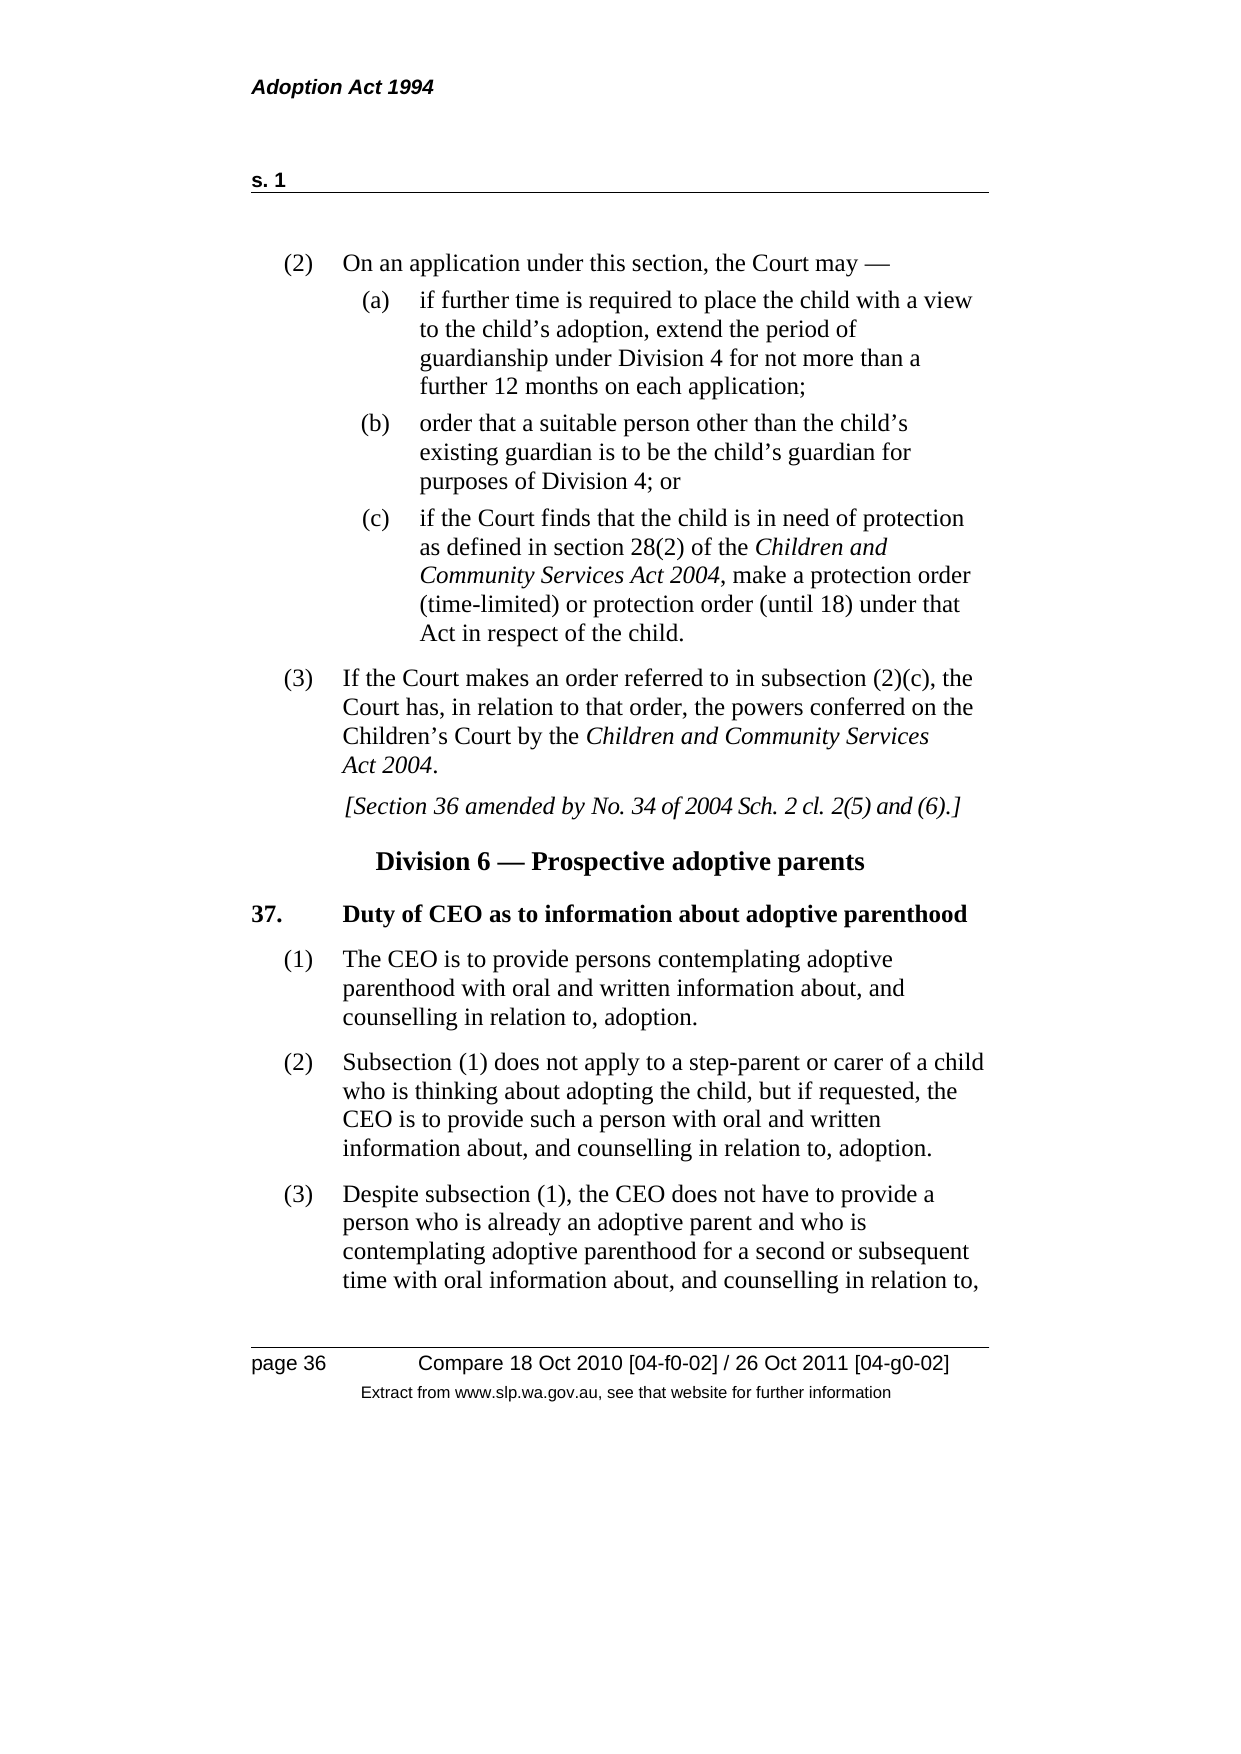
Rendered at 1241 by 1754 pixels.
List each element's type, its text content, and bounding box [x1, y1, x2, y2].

text (2) On an application under this section, the Court may — [251, 248, 989, 277]
text (1) The CEO is to provide persons contemplating adoptive parenthood with oral and written information about, and counselling in relation to, adoption. [251, 944, 989, 1030]
text (3) If the Court makes an order referred to in subsection (2)(c), the Court has, in relation to that order, the powers conferred on the Children’s Court by the Children and Community Services Act 2004. [251, 663, 989, 778]
subtitle Division 6 — Prospective adoptive parents [251, 845, 989, 876]
text (a) if further time is required to place the child with a view to the child’s adoption, extend the period of guardianship under Division 4 for not more than a further 12 months on each application; [251, 285, 989, 400]
subtitle 37. Duty of CEO as to information about adoptive parenthood [251, 899, 989, 927]
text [251, 1179, 989, 1294]
text [Section 36 amended by No. 34 of 2004 Sch. 2 cl. 2(5) and (6).] [251, 791, 989, 820]
text (c) if the Court finds that the child is in need of protection as defined in section 28(2) of the Children and Community Services Act 2004, make a protection order (time-limited) or protection order (until 18) under that Act in respect of the child. [251, 503, 989, 647]
text (b) order that a suitable person other than the child’s existing guardian is to be the child’s guardian for purposes of Division 4; or [251, 408, 989, 495]
text (2) Subsection (1) does not apply to a step-parent or carer of a child who is thinking about adopting the child, but if requested, the CEO is to provide such a person with oral and written information about, and counselling in relation to, adoption. [251, 1047, 989, 1162]
